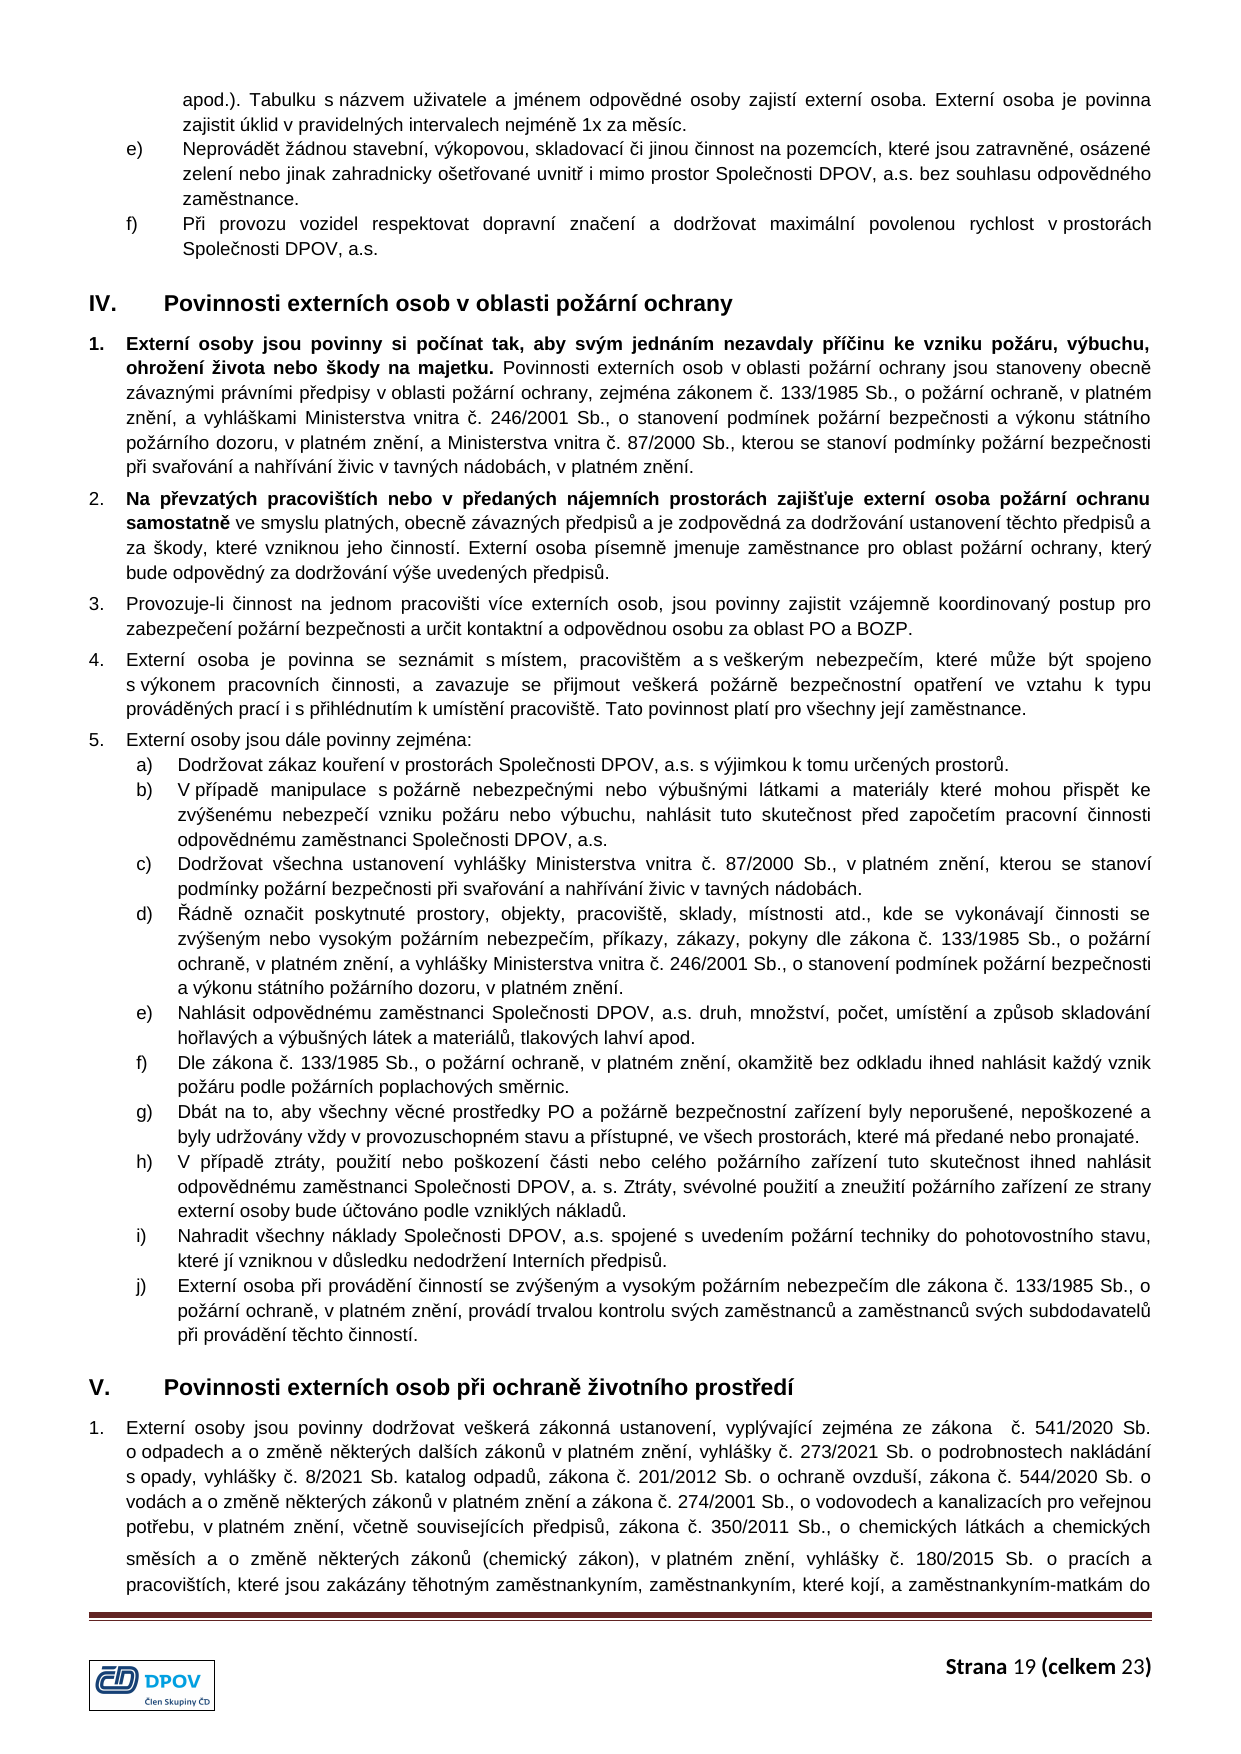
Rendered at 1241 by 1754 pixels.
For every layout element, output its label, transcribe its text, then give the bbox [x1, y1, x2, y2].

text 3. Provozuje-li činnost na jednom pracovišti více externích osob, jsou povinny zajistit vzájemně koordinovaný postup pro zabezpečení požární bezpečnosti a určit kontaktní a odpovědnou osobu za oblast PO a BOZP. [89, 593, 1152, 639]
text 2. Na převzatých pracovištích nebo v předaných nájemních prostorách zajišťuje externí osoba požární ochranu samostatně ve smyslu platných, obecně závazných předpisů a je zodpovědná za dodržování ustanovení těchto předpisů a za škody, které vzniknou jeho činností. Externí osoba písemně jmenuje zaměstnance pro oblast požární ochrany, který bude odpovědný za dodržování výše uvedených předpisů. [89, 487, 1152, 583]
list V případě ztráty, použití nebo poškození části nebo celého požárního zařízení tuto skutečnost ihned nahlásit odpovědnému zaměstnanci Společnosti DPOV, a. s. Ztráty, svévolné použití a zneužití požárního zařízení ze strany externí osoby bude účtováno podle vzniklých nákladů. [136, 1151, 1152, 1222]
list Řádně označit poskytnuté prostory, objekty, pracoviště, sklady, místnosti atd., kde se vykonávají činnosti se zvýšeným nebo vysokým požárním nebezpečím, příkazy, zákazy, pokyny dle zákona č. 133/1985 Sb., o požární ochraně, v platném znění, a vyhlášky Ministerstva vnitra č. 246/2001 Sb., o stanovení podmínek požární bezpečnosti a výkonu státního požárního dozoru, v platném znění. [136, 903, 1152, 999]
list Nahradit všechny náklady Společnosti DPOV, a.s. spojené s uvedením požární techniky do pohotovostního stavu, které jí vzniknou v důsledku nedodržení Interních předpisů. [136, 1225, 1152, 1271]
text f) Při provozu vozidel respektovat dopravní značení a dodržovat maximální povolenou rychlost v prostorách Společnosti DPOV, a.s. [126, 213, 1152, 259]
list Dle zákona č. 133/1985 Sb., o požární ochraně, v platném znění, okamžitě bez odkladu ihned nahlásit každý vznik požáru podle požárních poplachových směrnic. [136, 1052, 1152, 1098]
list Povinnosti externích osob v oblasti požární ochrany [89, 290, 1152, 316]
text 5. Externí osoby jsou dále povinny zejména: [89, 729, 1152, 751]
list Nahlásit odpovědnému zaměstnanci Společnosti DPOV, a.s. druh, množství, počet, umístění a způsob skladování hořlavých a výbušných látek a materiálů, tlakových lahví apod. [136, 1002, 1152, 1048]
list Dodržovat všechna ustanovení vyhlášky Ministerstva vnitra č. 87/2000 Sb., v platném znění, kterou se stanoví podmínky požární bezpečnosti při svařování a nahřívání živic v tavných nádobách. [136, 853, 1152, 899]
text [126, 89, 1152, 135]
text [89, 1417, 1152, 1595]
list V případě manipulace s požárně nebezpečnými nebo výbušnými látkami a materiály které mohou přispět ke zvýšenému nebezpečí vzniku požáru nebo výbuchu, nahlásit tuto skutečnost před započetím pracovní činnosti odpovědnému zaměstnanci Společnosti DPOV, a.s. [136, 779, 1152, 850]
list Povinnosti externích osob při ochraně životního prostředí [89, 1374, 1152, 1400]
list Externí osoba při provádění činností se zvýšeným a vysokým požárním nebezpečím dle zákona č. 133/1985 Sb., o požární ochraně, v platném znění, provádí trvalou kontrolu svých zaměstnanců a zaměstnanců svých subdodavatelů při provádění těchto činností. [136, 1275, 1152, 1346]
list Dodržovat zákaz kouření v prostorách Společnosti DPOV, a.s. s výjimkou k tomu určených prostorů. [136, 754, 1152, 776]
list Dbát na to, aby všechny věcné prostředky PO a požárně bezpečnostní zařízení byly neporušené, nepoškozené a byly udržovány vždy v provozuschopném stavu a přístupné, ve všech prostorách, které má předané nebo pronajaté. [136, 1101, 1152, 1147]
text 1. Externí osoby jsou povinny si počínat tak, aby svým jednáním nezavdaly příčinu ke vzniku požáru, výbuchu, ohrožení života nebo škody na majetku. Povinnosti externích osob v oblasti požární ochrany jsou stanoveny obecně závaznými právními předpisy v oblasti požární ochrany, zejména zákonem č. 133/1985 Sb., o požární ochraně, v platném znění, a vyhláškami Ministerstva vnitra č. 246/2001 Sb., o stanovení podmínek požární bezpečnosti a výkonu státního požárního dozoru, v platném znění, a Ministerstva vnitra č. 87/2000 Sb., kterou se stanoví podmínky požární bezpečnosti při svařování a nahřívání živic v tavných nádobách, v platném znění. [89, 332, 1152, 478]
picture [90, 1661, 214, 1710]
text e) Neprovádět žádnou stavební, výkopovou, skladovací či jinou činnost na pozemcích, které jsou zatravněné, osázené zelení nebo jinak zahradnicky ošetřované uvnitř i mimo prostor Společnosti DPOV, a.s. bez souhlasu odpovědného zaměstnance. [126, 138, 1152, 209]
text 4. Externí osoba je povinna se seznámit s místem, pracovištěm a s veškerým nebezpečím, které může být spojeno s výkonem pracovních činnosti, a zavazuje se přijmout veškerá požárně bezpečnostní opatření ve vztahu k typu prováděných prací i s přihlédnutím k umístění pracoviště. Tato povinnost platí pro všechny její zaměstnance. [89, 649, 1152, 720]
